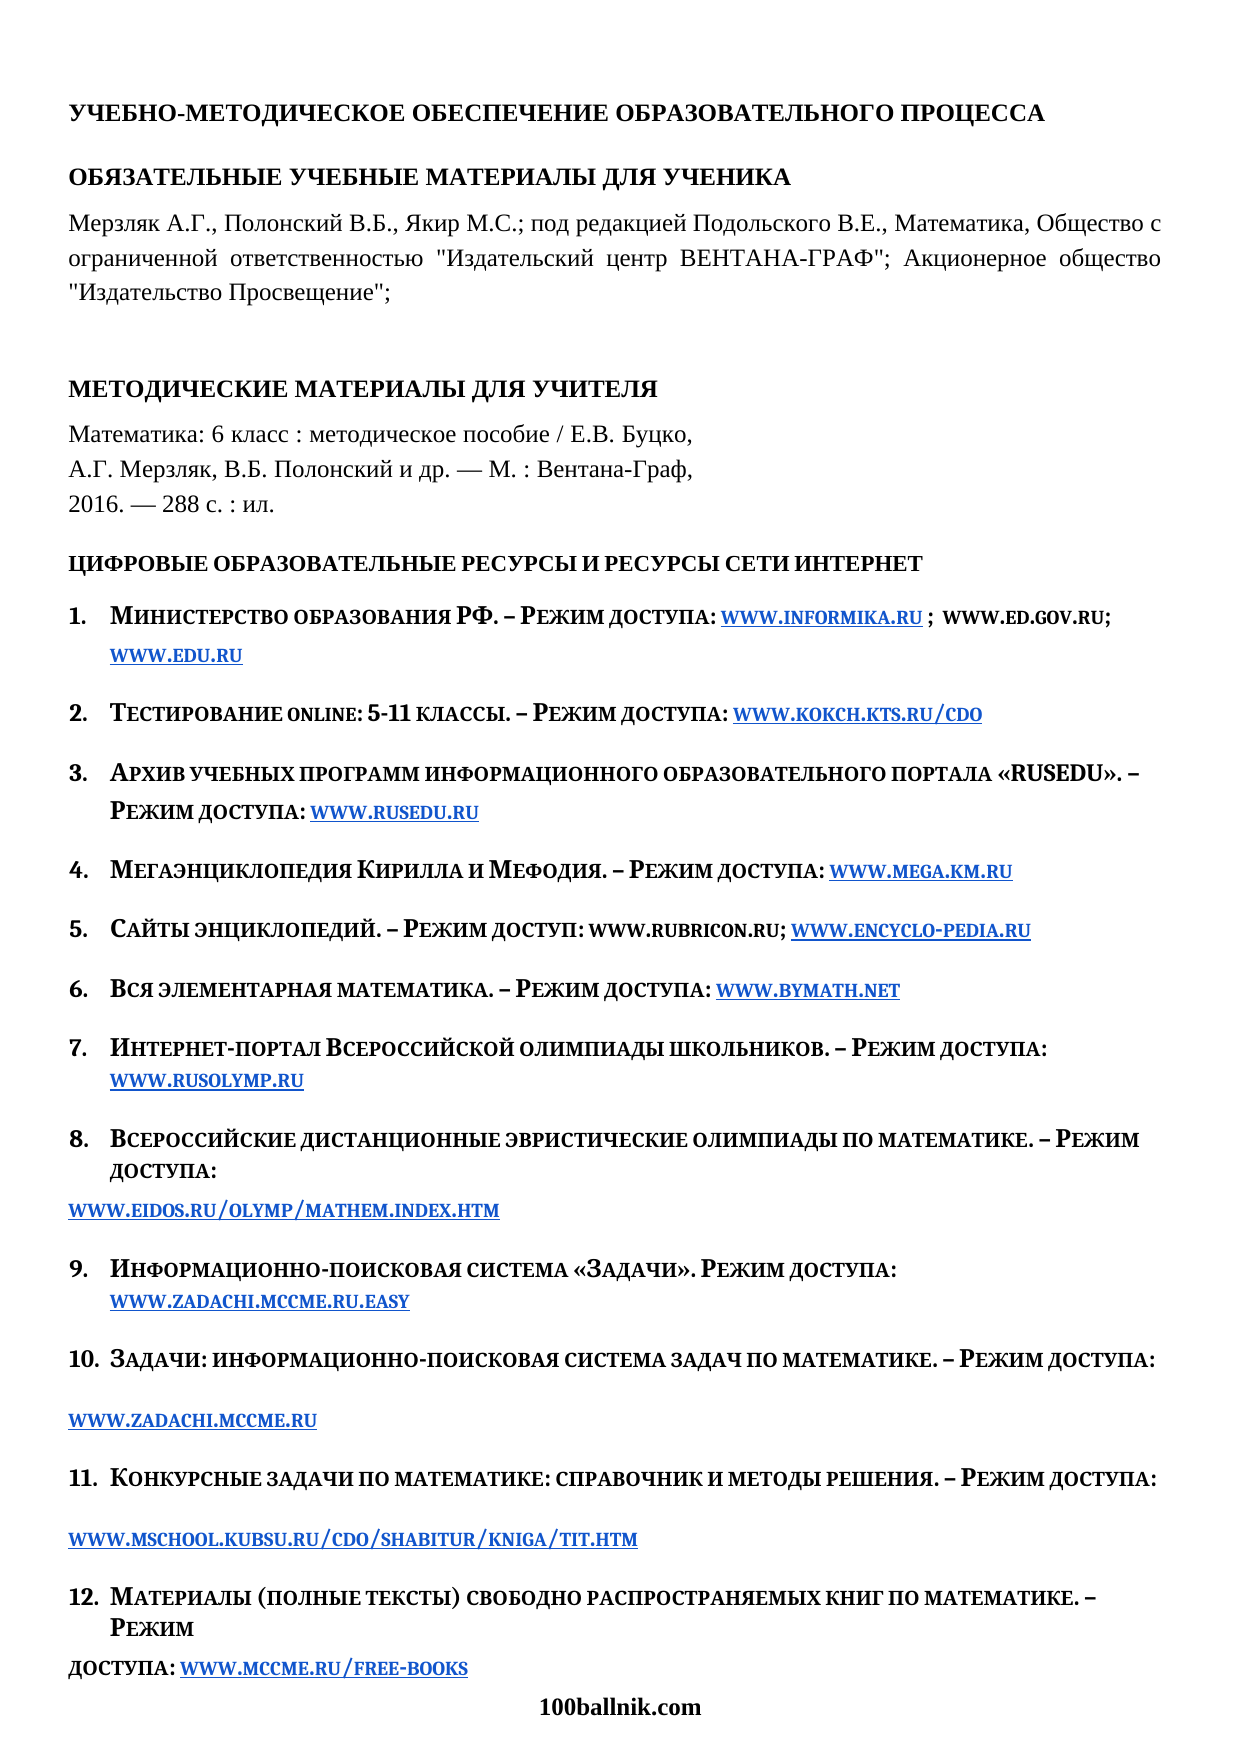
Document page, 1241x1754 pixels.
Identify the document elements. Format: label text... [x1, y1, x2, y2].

list САЙТЫ ЭНЦИКЛОПЕДИЙ. – РЕЖИМ ДОСТУП: WWW.RUBRICON.RU; WWW.ENCYCLO-PEDIA.RU [69, 915, 1162, 944]
list ТЕСТИРОВАНИЕ ONLINE: 5-11 КЛАССЫ. – РЕЖИМ ДОСТУПА: WWW.KOKCH.KTS.RU/CDO [69, 699, 1162, 728]
list МАТЕРИАЛЫ (ПОЛНЫЕ ТЕКСТЫ) СВОБОДНО РАСПРОСТРАНЯЕМЫХ КНИГ ПО МАТЕМАТИКЕ. – РЕЖИМ [69, 1583, 1162, 1643]
subtitle ОБЯЗАТЕЛЬНЫЕ УЧЕБНЫЕ МАТЕРИАЛЫ ДЛЯ УЧЕНИКА [68, 162, 1038, 191]
list ВСЯ ЭЛЕМЕНТАРНАЯ МАТЕМАТИКА. – РЕЖИМ ДОСТУПА: WWW.BYMATH.NET [69, 975, 1162, 1004]
subtitle МЕТОДИЧЕСКИЕ МАТЕРИАЛЫ ДЛЯ УЧИТЕЛЯ [68, 374, 1038, 403]
list КОНКУРСНЫЕ ЗАДАЧИ ПО МАТЕМАТИКЕ: СПРАВОЧНИК И МЕТОДЫ РЕШЕНИЯ. – РЕЖИМ ДОСТУПА: [69, 1464, 1162, 1493]
text УЧЕБНО-МЕТОДИЧЕСКОЕ ОБЕСПЕЧЕНИЕ ОБРАЗОВАТЕЛЬНОГО ПРОЦЕССА [68, 98, 1162, 127]
list ИНФОРМАЦИОННО-ПОИСКОВАЯ СИСТЕМА «ЗАДАЧИ». РЕЖИМ ДОСТУПА: WWW.ZADACHI.MCCME.RU.EASY [69, 1254, 1162, 1314]
list ВСЕРОССИЙСКИЕ ДИСТАНЦИОННЫЕ ЭВРИСТИЧЕСКИЕ ОЛИМПИАДЫ ПО МАТЕМАТИКЕ. – РЕЖИМ ДОСТУПА: [69, 1125, 1162, 1185]
list ИНТЕРНЕТ-ПОРТАЛ ВСЕРОССИЙСКОЙ ОЛИМПИАДЫ ШКОЛЬНИКОВ. – РЕЖИМ ДОСТУПА: WWW.RUSOLYMP.RU [69, 1034, 1162, 1094]
list АРХИВ УЧЕБНЫХ ПРОГРАММ ИНФОРМАЦИОННОГО ОБРАЗОВАТЕЛЬНОГО ПОРТАЛА «RUSEDU». – РЕЖИМ ДОСТУПА: WWW.RUSEDU.RU [69, 759, 1162, 826]
subtitle ЦИФРОВЫЕ ОБРАЗОВАТЕЛЬНЫЕ РЕСУРСЫ И РЕСУРСЫ СЕТИ ИНТЕРНЕТ [68, 549, 1038, 576]
text Математика: 6 класс : методическое пособие / Е.В. Буцко, А.Г. Мерзляк, В.Б. Полонский и др. — М. : Вентана-Граф, 2016. — 288 с. : ил. [68, 419, 694, 518]
list МИНИСТЕРСТВО ОБРАЗОВАНИЯ РФ. – РЕЖИМ ДОСТУПА: WWW.INFORMIKA.RU ; WWW.ED.GOV.RU; WWW.EDU.RU [69, 602, 1162, 669]
list ЗАДАЧИ: ИНФОРМАЦИОННО-ПОИСКОВАЯ СИСТЕМА ЗАДАЧ ПО МАТЕМАТИКЕ. – РЕЖИМ ДОСТУПА: [69, 1345, 1162, 1374]
text ДОСТУПА: WWW.MCCME.RU/FREE-BOOKS [68, 1653, 1162, 1682]
list МЕГАЭНЦИКЛОПЕДИЯ КИРИЛЛА И МЕФОДИЯ. – РЕЖИМ ДОСТУПА: WWW.MEGA.KM.RU [69, 856, 1162, 885]
text WWW.ZADACHI.MCCME.RU [68, 1404, 1162, 1433]
text WWW.EIDOS.RU/OLYMP/MATHEM.INDEX.HTM [68, 1195, 1162, 1224]
text Мерзляк А.Г., Полонский В.Б., Якир М.С.; под редакцией Подольского В.Е., Математика, Общество с ограниченной ответственностью "Издательский центр ВЕНТАНА-ГРАФ"; Акционерное общество "Издательство Просвещение"; [68, 208, 1162, 306]
text WWW.MSCHOOL.KUBSU.RU/CDO/SHABITUR/KNIGA/TIT.HTM [68, 1524, 1162, 1552]
